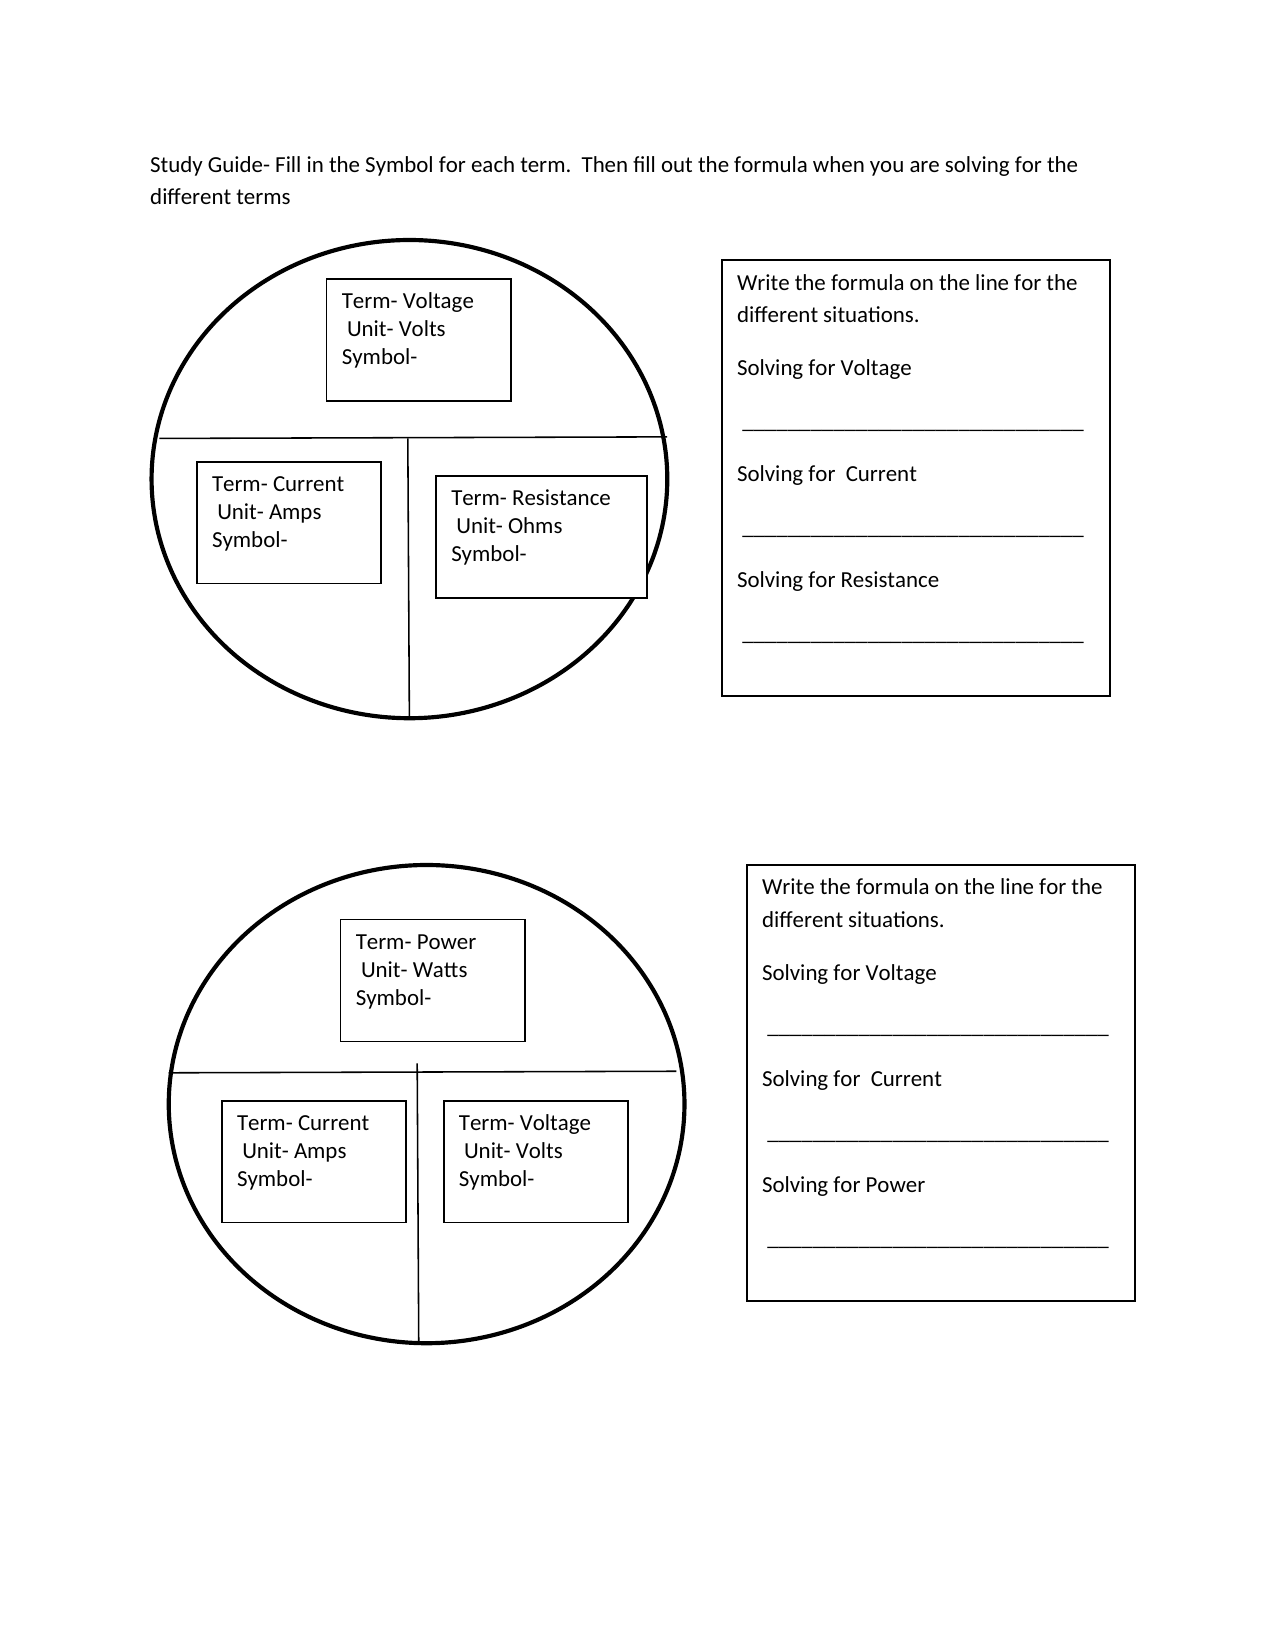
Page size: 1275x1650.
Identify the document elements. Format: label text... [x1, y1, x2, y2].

text Study Guide- Fill in the Symbol for each term. Then fill out the formula when you are solving for the different terms [150, 150, 1125, 210]
